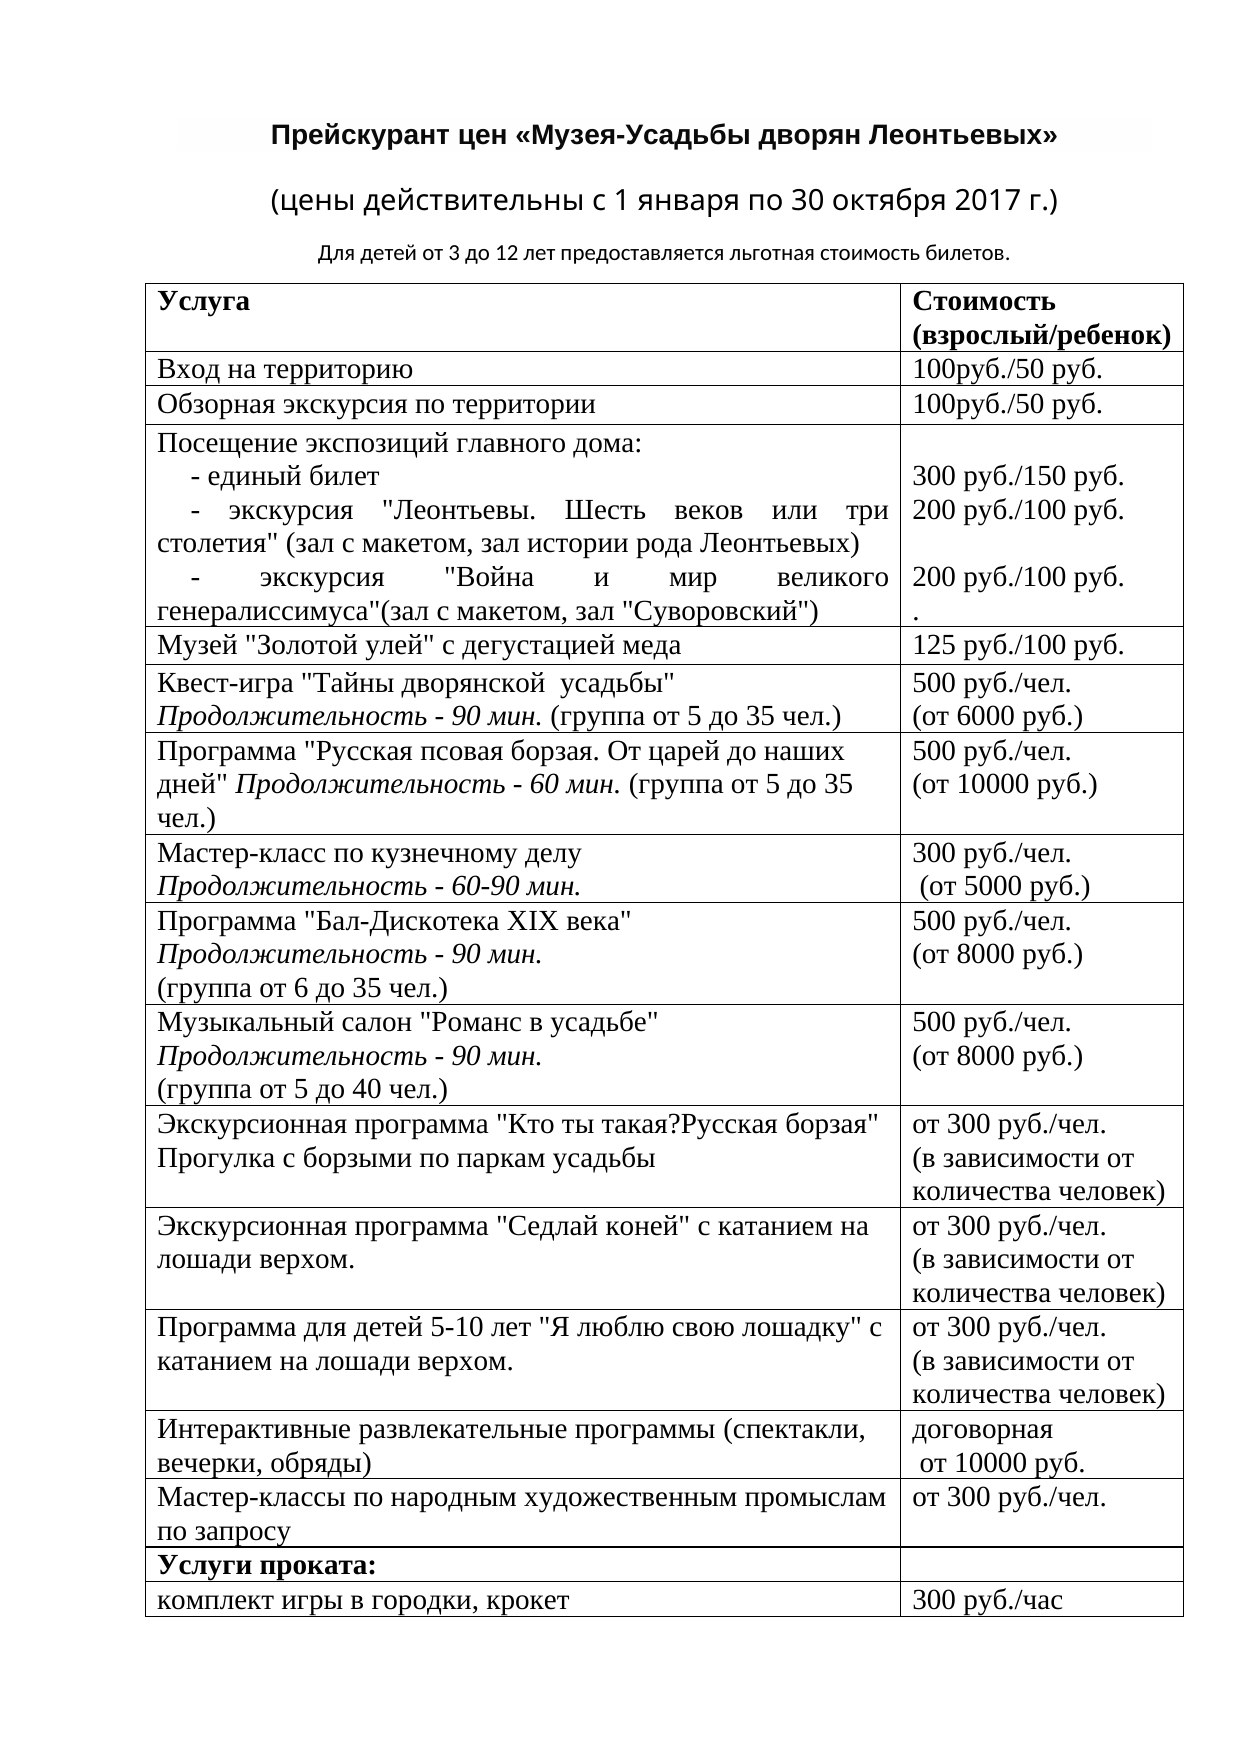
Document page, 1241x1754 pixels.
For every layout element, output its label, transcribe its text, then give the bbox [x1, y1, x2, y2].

table_cell Экскурсионная программа "Кто ты такая?Русская борзая" Прогулка с борзыми по паркам усадьбы [146, 1106, 900, 1207]
table_cell 125 руб./100 руб. [901, 627, 1183, 664]
table_cell 100руб./50 руб. [901, 352, 1183, 385]
table_cell Мастер-классы по народным художественным промыслам по запросу [146, 1479, 900, 1546]
table_cell Интерактивные развлекательные программы (спектакли, вечерки, обряды) [146, 1411, 900, 1478]
table_cell 500 руб./чел. (от 8000 руб.) [901, 903, 1183, 1003]
table_cell комплект игры в городки, крокет [146, 1582, 900, 1616]
table_cell Обзорная экскурсия по территории [146, 386, 900, 424]
table_cell Программа "Русская псовая борзая. От царей до наших дней" Продолжительность - 60 мин. (группа от 5 до 35 чел.) [146, 733, 900, 834]
table_cell Посещение экспозиций главного дома: - единый билет - экскурсия "Леонтьевы. Шесть веков или три столетия" (зал с макетом, зал истории рода Леонтьевых) - экскурсия "Война и мир великого генералиссимуса"(зал с макетом, зал "Суворовский") [146, 425, 900, 626]
text Прейскурант цен «Музея-Усадьбы дворян Леонтьевых» [177, 118, 1152, 151]
table_cell от 300 руб./чел. (в зависимости от количества человек) [901, 1310, 1183, 1410]
table_header Стоимость (взрослый/ребенок) [901, 284, 1183, 351]
table_cell Мастер-класс по кузнечному делу Продолжительность - 60-90 мин. [146, 835, 900, 902]
table_cell 300 руб./час [901, 1582, 1183, 1616]
table_cell 100руб./50 руб. [901, 386, 1183, 424]
table_cell Квест-игра "Тайны дворянской усадьбы" Продолжительность - 90 мин. (группа от 5 до 35 чел.) [146, 665, 900, 732]
table_cell Музей "Золотой улей" с дегустацией меда [146, 627, 900, 664]
table_cell Музыкальный салон "Романс в усадьбе" Продолжительность - 90 мин. (группа от 5 до 40 чел.) [146, 1005, 900, 1105]
table_cell Услуги проката: [146, 1548, 900, 1581]
table_cell Программа для детей 5-10 лет "Я люблю свою лошадку" с катанием на лошади верхом. [146, 1310, 900, 1410]
table_cell Программа "Бал-Дискотека XIX века" Продолжительность - 90 мин. (группа от 6 до 35 чел.) [146, 903, 900, 1003]
table_cell 500 руб./чел. (от 8000 руб.) [901, 1005, 1183, 1105]
table_cell 300 руб./150 руб. 200 руб./100 руб. 200 руб./100 руб. . [901, 425, 1183, 626]
table_cell договорная от 10000 руб. [901, 1411, 1183, 1478]
table_cell 500 руб./чел. (от 10000 руб.) [901, 733, 1183, 834]
table_cell от 300 руб./чел. (в зависимости от количества человек) [901, 1208, 1183, 1308]
table_cell от 300 руб./чел. [901, 1479, 1183, 1546]
table_cell 300 руб./чел. (от 5000 руб.) [901, 835, 1183, 902]
table_cell от 300 руб./чел. (в зависимости от количества человек) [901, 1106, 1183, 1207]
text (цены действительны с 1 января по 30 октября 2017 г.) [177, 180, 1152, 219]
table_cell 500 руб./чел. (от 6000 руб.) [901, 665, 1183, 732]
table_cell Экскурсионная программа "Седлай коней" с катанием на лошади верхом. [146, 1208, 900, 1308]
text Для детей от 3 до 12 лет предоставляется льготная стоимость билетов. [177, 238, 1152, 266]
table_cell Вход на территорию [146, 352, 900, 385]
table_header Услуга [146, 284, 900, 351]
table_cell [901, 1548, 1183, 1581]
